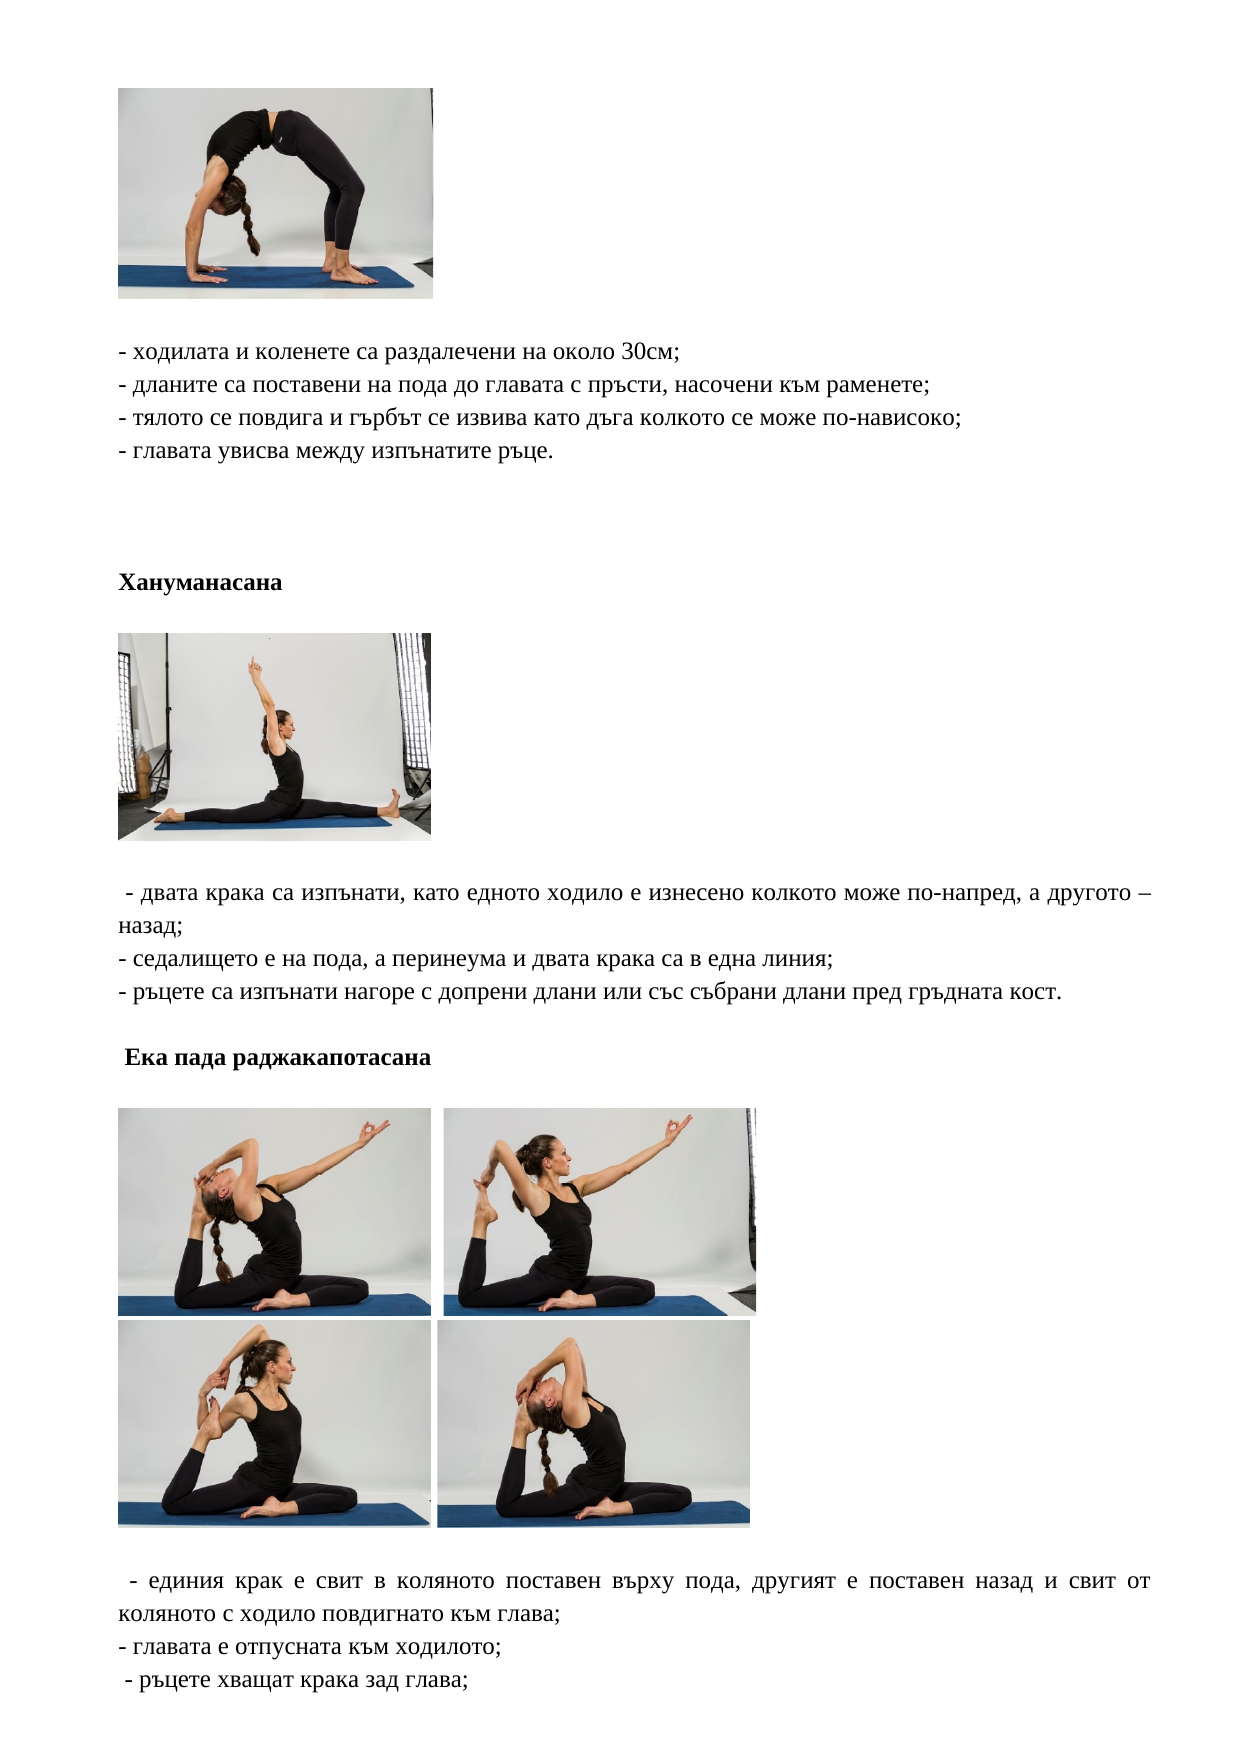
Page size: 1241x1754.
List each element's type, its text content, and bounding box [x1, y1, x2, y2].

text - главата увисва между изпънатите ръце. [118, 435, 1152, 464]
text Хануманасана [118, 567, 1152, 596]
picture [437, 1320, 750, 1528]
picture [118, 633, 431, 841]
picture [118, 88, 434, 299]
text - единия крак е свит в коляното поставен върху пода, другият е поставен назад и свит от коляното с ходило повдигнато към глава; [118, 1565, 1152, 1627]
text - главата е отпусната към ходилото; [118, 1631, 1152, 1660]
text - двата крака са изпънати, като едното ходило е изнесено колкото може по-напред, а другото – назад; [118, 877, 1152, 939]
text - седалището е на пода, а перинеума и двата крака са в една линия; [118, 943, 1152, 972]
text - ръцете хващат крака зад глава; [118, 1664, 1152, 1693]
text Ека пада раджакапотасана [118, 1042, 1152, 1071]
text - ръцете са изпънати нагоре с допрени длани или със събрани длани пред гръдната кост. [118, 976, 1152, 1005]
picture [118, 1108, 431, 1316]
text - ходилата и коленете са раздалечени на около 30см; [118, 336, 1152, 364]
text - дланите са поставени на пода до главата с пръсти, насочени към раменете; [118, 369, 1152, 398]
text - тялото се повдига и гърбът се извива като дъга колкото се може по-нависоко; [118, 402, 1152, 431]
picture [443, 1108, 757, 1316]
picture [118, 1320, 431, 1528]
